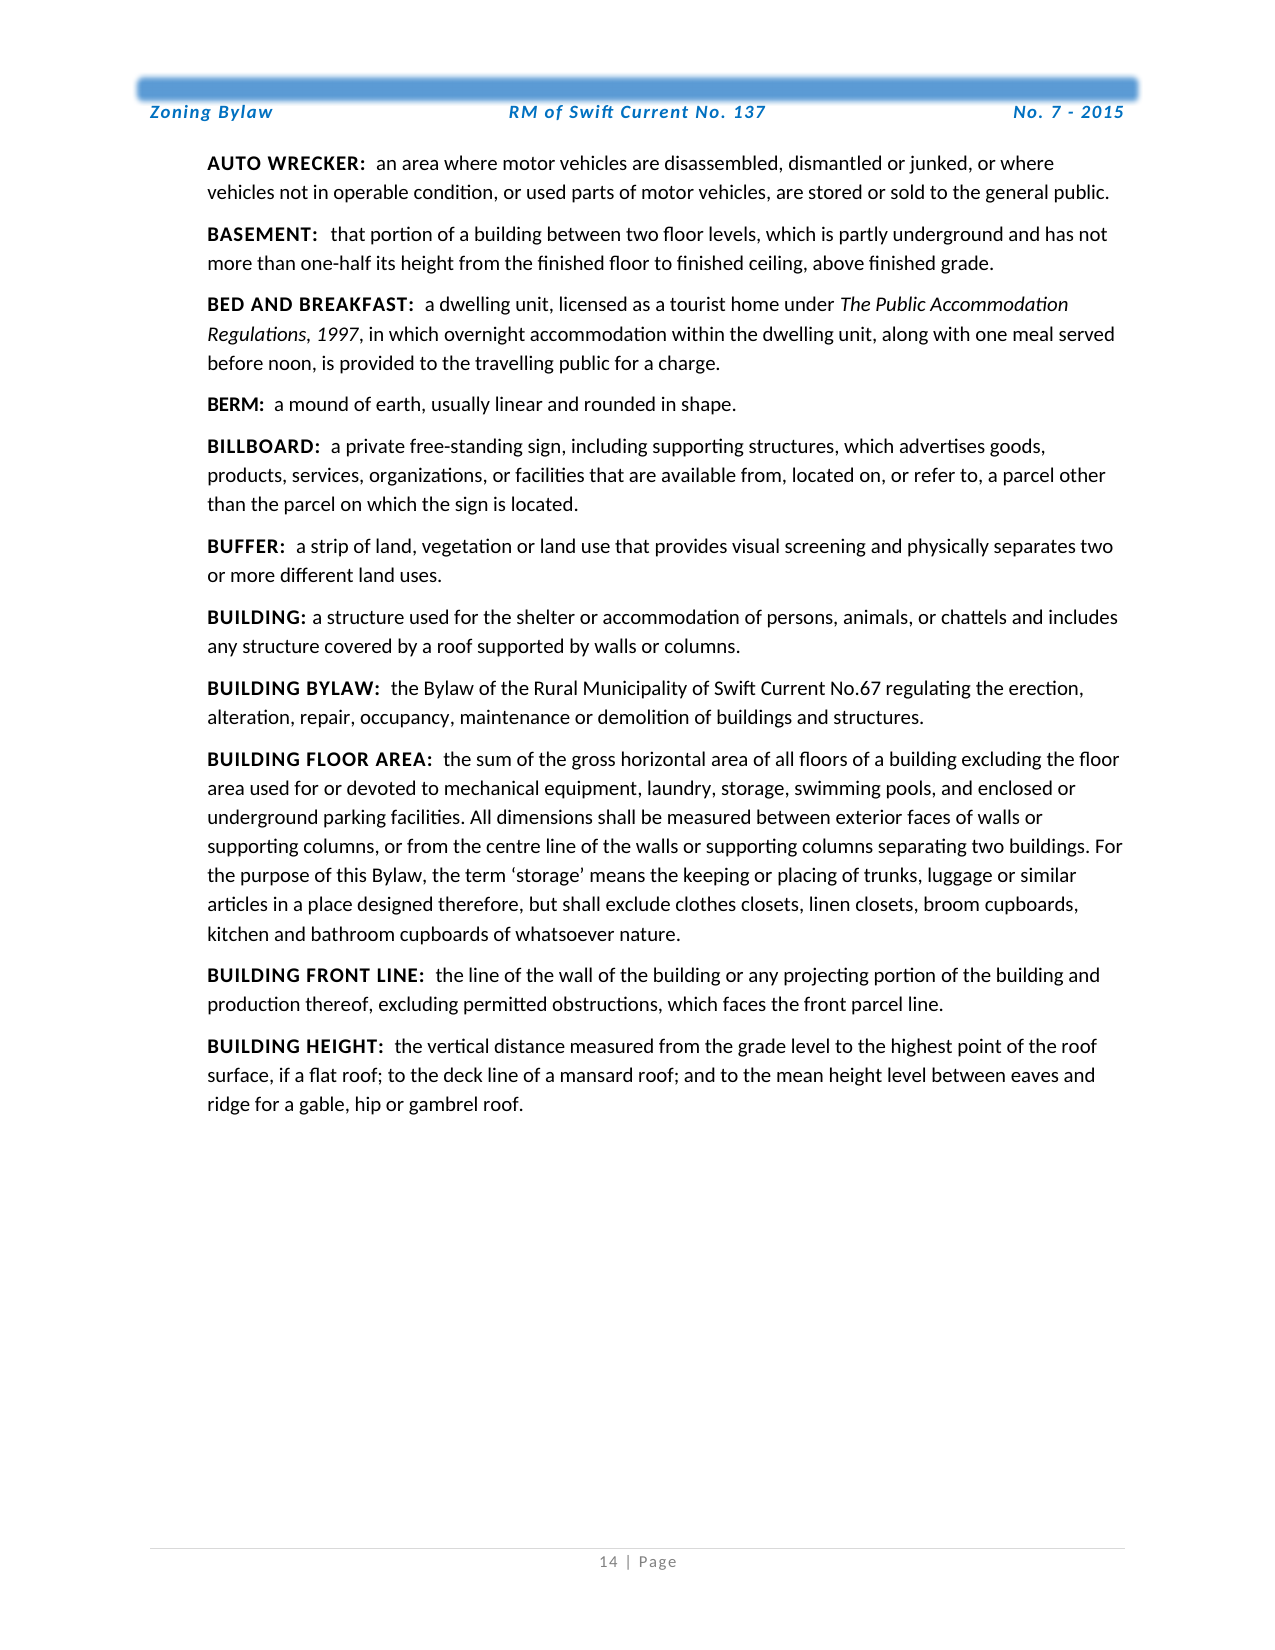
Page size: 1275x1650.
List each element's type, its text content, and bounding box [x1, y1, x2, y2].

text Auto Wrecker: an area where motor vehicles are disassembled, dismantled or junked, or where vehicles not in operable condition, or used parts of motor vehicles, are stored or sold to the general public. [207, 150, 1125, 204]
text Basement: that portion of a building between two floor levels, which is partly underground and has not more than one-half its height from the finished floor to finished ceiling, above finished grade. [207, 221, 1125, 275]
text Building Bylaw: the Bylaw of the Rural Municipality of Swift Current No.67 regulating the erection, alteration, repair, occupancy, maintenance or demolition of buildings and structures. [207, 675, 1125, 729]
text Building: a structure used for the shelter or accommodation of persons, animals, or chattels and includes any structure covered by a roof supported by walls or columns. [207, 604, 1125, 659]
text Buffer: a strip of land, vegetation or land use that provides visual screening and physically separates two or more different land uses. [207, 533, 1125, 588]
text Bed and Breakfast: a dwelling unit, licensed as a tourist home under The Public Accommodation Regulations, 1997, in which overnight accommodation within the dwelling unit, along with one meal served before noon, is provided to the travelling public for a charge. [207, 292, 1125, 375]
text Building Front Line: the line of the wall of the building or any projecting portion of the building and production thereof, excluding permitted obstructions, which faces the front parcel line. [207, 962, 1125, 1017]
text Building Height: the vertical distance measured from the grade level to the highest point of the roof surface, if a flat roof; to the deck line of a mansard roof; and to the mean height level between eaves and ridge for a gable, hip or gambrel roof. [207, 1033, 1125, 1117]
text Billboard: a private free-standing sign, including supporting structures, which advertises goods, products, services, organizations, or facilities that are available from, located on, or refer to, a parcel other than the parcel on which the sign is located. [207, 433, 1125, 517]
text Building Floor Area: the sum of the gross horizontal area of all floors of a building excluding the floor area used for or devoted to mechanical equipment, laundry, storage, swimming pools, and enclosed or underground parking facilities. All dimensions shall be measured between exterior faces of walls or supporting columns, or from the centre line of the walls or supporting columns separating two buildings. For the purpose of this Bylaw, the term ‘storage’ means the keeping or placing of trunks, luggage or similar articles in a place designed therefore, but shall exclude clothes closets, linen closets, broom cupboards, kitchen and bathroom cupboards of whatsoever nature. [207, 746, 1125, 946]
text BERM: a mound of earth, usually linear and rounded in shape. [207, 392, 1125, 417]
